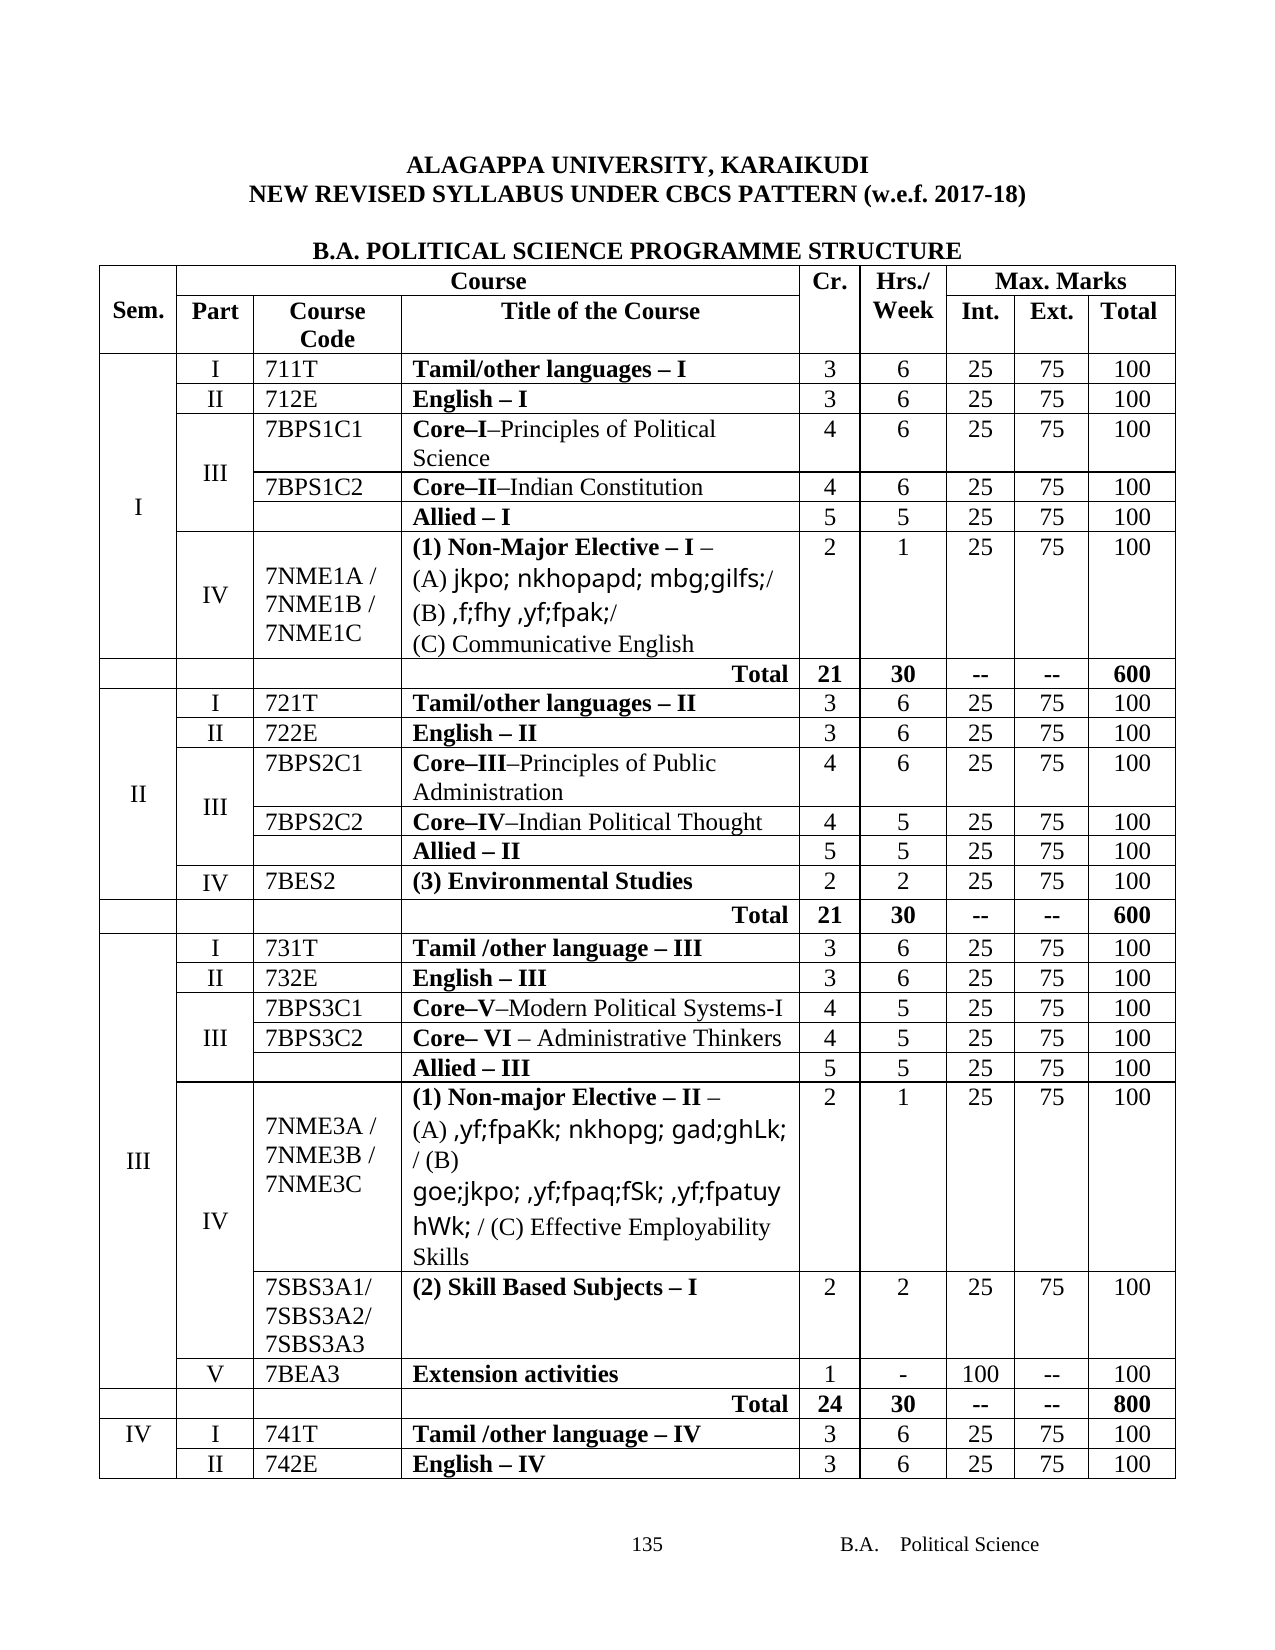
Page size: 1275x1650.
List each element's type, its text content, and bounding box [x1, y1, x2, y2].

table_cell -- [1015, 1389, 1088, 1418]
table_header Course [177, 266, 799, 295]
table_cell III [177, 993, 253, 1081]
table_cell 25 [947, 993, 1014, 1022]
table_cell 3 [800, 689, 859, 717]
table_cell Tamil /other language – III [402, 934, 799, 962]
table_cell 711T [254, 354, 401, 383]
table_cell 100 [947, 1359, 1014, 1388]
table_cell 7BPS3C1 [254, 993, 401, 1022]
table_cell 5 [861, 1053, 946, 1081]
table_cell 75 [1015, 1419, 1088, 1448]
table_cell [254, 900, 401, 932]
table_cell Tamil/other languages – I [402, 354, 799, 383]
table_cell 4 [800, 473, 859, 501]
table_cell 75 [1015, 934, 1088, 962]
table_cell III [100, 934, 176, 1388]
table_cell 75 [1015, 1272, 1088, 1358]
table_cell [177, 900, 253, 932]
table_cell 5 [800, 836, 859, 865]
table_cell 2 [800, 532, 859, 658]
table_cell I [177, 934, 253, 962]
table_cell 100 [1089, 963, 1175, 992]
table_cell Core–IV–Indian Political Thought [402, 807, 799, 835]
table_cell III [177, 414, 253, 531]
table_cell 100 [1089, 1419, 1175, 1448]
table_cell English – III [402, 963, 799, 992]
table_cell (2) Skill Based Subjects – I [402, 1272, 799, 1358]
table_cell 75 [1015, 963, 1088, 992]
table_cell 30 [861, 659, 946, 687]
table_cell -- [1015, 1359, 1088, 1388]
table_cell 7BES2 [254, 866, 401, 899]
table_cell 7NME1A / 7NME1B / 7NME1C [254, 532, 401, 658]
table_cell 6 [861, 934, 946, 962]
table_cell II [177, 1449, 253, 1477]
table_cell 75 [1015, 354, 1088, 383]
table_cell 7SBS3A1/ 7SBS3A2/ 7SBS3A3 [254, 1272, 401, 1358]
table_cell 6 [861, 1449, 946, 1477]
table_cell IV [177, 866, 253, 899]
table_cell 3 [800, 384, 859, 413]
table_cell 100 [1089, 384, 1175, 413]
table_cell IV [100, 1419, 176, 1477]
table_cell 3 [800, 1449, 859, 1477]
table_cell English – I [402, 384, 799, 413]
table_cell [100, 900, 176, 932]
table_cell 30 [861, 900, 946, 932]
table_cell 30 [861, 1389, 946, 1418]
table_cell [254, 1053, 401, 1081]
table_cell 3 [800, 963, 859, 992]
table_cell Ext. [1015, 296, 1088, 353]
table_cell 2 [861, 866, 946, 899]
table_cell 25 [947, 748, 1014, 806]
table_cell English – II [402, 718, 799, 747]
table_cell [254, 502, 401, 531]
table_cell 75 [1015, 689, 1088, 717]
table_cell 100 [1089, 748, 1175, 806]
table_cell 4 [800, 807, 859, 835]
table_cell 6 [861, 384, 946, 413]
table_cell 21 [800, 900, 859, 932]
table_cell IV [177, 532, 253, 658]
table_cell 100 [1089, 532, 1175, 658]
table_cell 7BPS3C2 [254, 1023, 401, 1052]
table_cell (1) Non-major Elective – II – (A) ,yf;fpaKk; nkhopg; gad;ghLk; / (B) goe;jkpo; ,yf;fpaq;fSk; ,yf;fpatuyhWk; / (C) Effective Employability Skills [402, 1083, 799, 1271]
table_cell II [177, 384, 253, 413]
table_cell Title of the Course [402, 296, 799, 353]
table_cell 731T [254, 934, 401, 962]
table_cell 25 [947, 1083, 1014, 1271]
text NEW REVISED SYLLABUS UNDER CBCS PATTERN (w.e.f. 2017-18) [150, 179, 1125, 207]
table_cell 721T [254, 689, 401, 717]
table_cell 3 [800, 934, 859, 962]
table_cell II [177, 718, 253, 747]
table_cell IV [177, 1083, 253, 1358]
table_cell 1 [861, 1083, 946, 1271]
table_cell 7NME3A / 7NME3B / 7NME3C [254, 1083, 401, 1271]
table_cell I [177, 1419, 253, 1448]
table_cell 100 [1089, 836, 1175, 865]
table_cell 75 [1015, 718, 1088, 747]
table_cell 7BPS2C1 [254, 748, 401, 806]
subtitle ALAGAPPA UNIVERSITY, KARAIKUDI [150, 150, 1125, 179]
table_cell 25 [947, 689, 1014, 717]
table_cell 25 [947, 1272, 1014, 1358]
table_cell 75 [1015, 1083, 1088, 1271]
table_cell 4 [800, 993, 859, 1022]
table_cell 75 [1015, 473, 1088, 501]
table_cell Core–V–Modern Political Systems-I [402, 993, 799, 1022]
table_header Hrs./ Week [861, 266, 946, 353]
table_cell 75 [1015, 1449, 1088, 1477]
table_cell 100 [1089, 866, 1175, 899]
table_cell 100 [1089, 1359, 1175, 1388]
table_cell [254, 836, 401, 865]
table_cell 6 [861, 1419, 946, 1448]
table_cell 100 [1089, 1023, 1175, 1052]
table_cell Extension activities [402, 1359, 799, 1388]
table_cell 21 [800, 659, 859, 687]
table_cell 600 [1089, 659, 1175, 687]
table_cell 1 [800, 1359, 859, 1388]
table_cell [100, 659, 176, 687]
table_cell [177, 659, 253, 687]
table_cell 800 [1089, 1389, 1175, 1418]
table_cell 100 [1089, 718, 1175, 747]
table_cell 741T [254, 1419, 401, 1448]
table_cell 25 [947, 354, 1014, 383]
table_cell 6 [861, 748, 946, 806]
table_cell 100 [1089, 1272, 1175, 1358]
table_cell 25 [947, 866, 1014, 899]
table_cell 25 [947, 532, 1014, 658]
table_cell 100 [1089, 1449, 1175, 1477]
table_cell 6 [861, 473, 946, 501]
table_cell Tamil /other language – IV [402, 1419, 799, 1448]
table_cell 100 [1089, 354, 1175, 383]
table_cell 75 [1015, 1023, 1088, 1052]
table_cell (3) Environmental Studies [402, 866, 799, 899]
table_cell -- [947, 900, 1014, 932]
table_cell 75 [1015, 807, 1088, 835]
table_cell 600 [1089, 900, 1175, 932]
table_cell -- [947, 659, 1014, 687]
table_cell 7BPS2C2 [254, 807, 401, 835]
table_cell 3 [800, 718, 859, 747]
table_cell Total [1089, 296, 1175, 353]
table_cell 75 [1015, 532, 1088, 658]
table_cell 3 [800, 354, 859, 383]
table_cell 722E [254, 718, 401, 747]
table_cell 5 [800, 1053, 859, 1081]
table_cell 75 [1015, 384, 1088, 413]
table_cell 4 [800, 748, 859, 806]
table_cell Total [402, 1389, 799, 1418]
table_cell 6 [861, 414, 946, 471]
subtitle B.A. POLITICAL SCIENCE PROGRAMME STRUCTURE [150, 236, 1125, 265]
table_cell Allied – I [402, 502, 799, 531]
table_cell 5 [800, 502, 859, 531]
table_cell 2 [800, 1083, 859, 1271]
table_cell 75 [1015, 1053, 1088, 1081]
table_cell [100, 1389, 176, 1418]
table_cell II [177, 963, 253, 992]
table_cell Allied – III [402, 1053, 799, 1081]
table_cell 100 [1089, 473, 1175, 501]
table_cell V [177, 1359, 253, 1388]
table_header Sem. [100, 266, 176, 353]
table_cell 4 [800, 1023, 859, 1052]
table_cell 732E [254, 963, 401, 992]
table_cell 75 [1015, 866, 1088, 899]
table_cell 100 [1089, 1083, 1175, 1271]
table_cell 3 [800, 1419, 859, 1448]
table_cell 25 [947, 963, 1014, 992]
table_cell 2 [800, 866, 859, 899]
table_cell -- [1015, 900, 1088, 932]
table_cell 742E [254, 1449, 401, 1477]
table_cell Int. [947, 296, 1014, 353]
table_cell 6 [861, 963, 946, 992]
table_cell Course Code [254, 296, 401, 353]
table_cell Core–II–Indian Constitution [402, 473, 799, 501]
table_cell I [100, 354, 176, 658]
table_cell I [177, 689, 253, 717]
table_cell 24 [800, 1389, 859, 1418]
table_cell 7BPS1C2 [254, 473, 401, 501]
table_cell III [177, 748, 253, 865]
table_cell 25 [947, 807, 1014, 835]
table_cell 7BEA3 [254, 1359, 401, 1388]
table_cell II [100, 689, 176, 899]
table_cell Part [177, 296, 253, 353]
table_cell [254, 659, 401, 687]
table_cell Core–I–Principles of Political Science [402, 414, 799, 471]
table_cell 25 [947, 1053, 1014, 1081]
table_cell 7BPS1C1 [254, 414, 401, 471]
table_cell Core– VI – Administrative Thinkers [402, 1023, 799, 1052]
table_cell 75 [1015, 502, 1088, 531]
table_cell 25 [947, 836, 1014, 865]
table_cell 75 [1015, 748, 1088, 806]
table_cell 75 [1015, 993, 1088, 1022]
table_header Max. Marks [947, 266, 1175, 295]
table_cell 100 [1089, 689, 1175, 717]
table_cell 2 [800, 1272, 859, 1358]
table_cell 25 [947, 1449, 1014, 1477]
table_cell 5 [861, 502, 946, 531]
table_cell -- [1015, 659, 1088, 687]
table_cell English – IV [402, 1449, 799, 1477]
table_cell Tamil/other languages – II [402, 689, 799, 717]
table_cell 100 [1089, 807, 1175, 835]
table_cell 5 [861, 993, 946, 1022]
table_cell 25 [947, 1023, 1014, 1052]
table_cell 5 [861, 836, 946, 865]
table_cell 4 [800, 414, 859, 471]
table_cell 75 [1015, 836, 1088, 865]
table_cell Total [402, 659, 799, 687]
table_cell 100 [1089, 502, 1175, 531]
table_cell 712E [254, 384, 401, 413]
table_cell 25 [947, 502, 1014, 531]
table_cell [177, 1389, 253, 1418]
table_cell 100 [1089, 993, 1175, 1022]
table_cell 6 [861, 354, 946, 383]
table_cell 6 [861, 718, 946, 747]
table_cell 100 [1089, 414, 1175, 471]
table_cell Total [402, 900, 799, 932]
table_cell 25 [947, 384, 1014, 413]
table_cell 25 [947, 718, 1014, 747]
table_header Cr. [800, 266, 859, 353]
table_cell 25 [947, 414, 1014, 471]
table_cell -- [947, 1389, 1014, 1418]
table_cell 100 [1089, 1053, 1175, 1081]
table_cell I [177, 354, 253, 383]
table_cell 100 [1089, 934, 1175, 962]
table_cell 5 [861, 1023, 946, 1052]
table_cell (1) Non-Major Elective – I – (A) jkpo; nkhopapd; mbg;gilfs;/ (B) ,f;fhy ,yf;fpak;/ (C) Communicative English [402, 532, 799, 658]
table_cell 5 [861, 807, 946, 835]
table_cell 25 [947, 1419, 1014, 1448]
table_cell Core–III–Principles of Public Administration [402, 748, 799, 806]
table_cell 2 [861, 1272, 946, 1358]
table_cell [254, 1389, 401, 1418]
table_cell 25 [947, 473, 1014, 501]
table_cell 1 [861, 532, 946, 658]
table_cell Allied – II [402, 836, 799, 865]
table_cell 75 [1015, 414, 1088, 471]
table_cell - [861, 1359, 946, 1388]
table_cell 6 [861, 689, 946, 717]
table_cell 25 [947, 934, 1014, 962]
